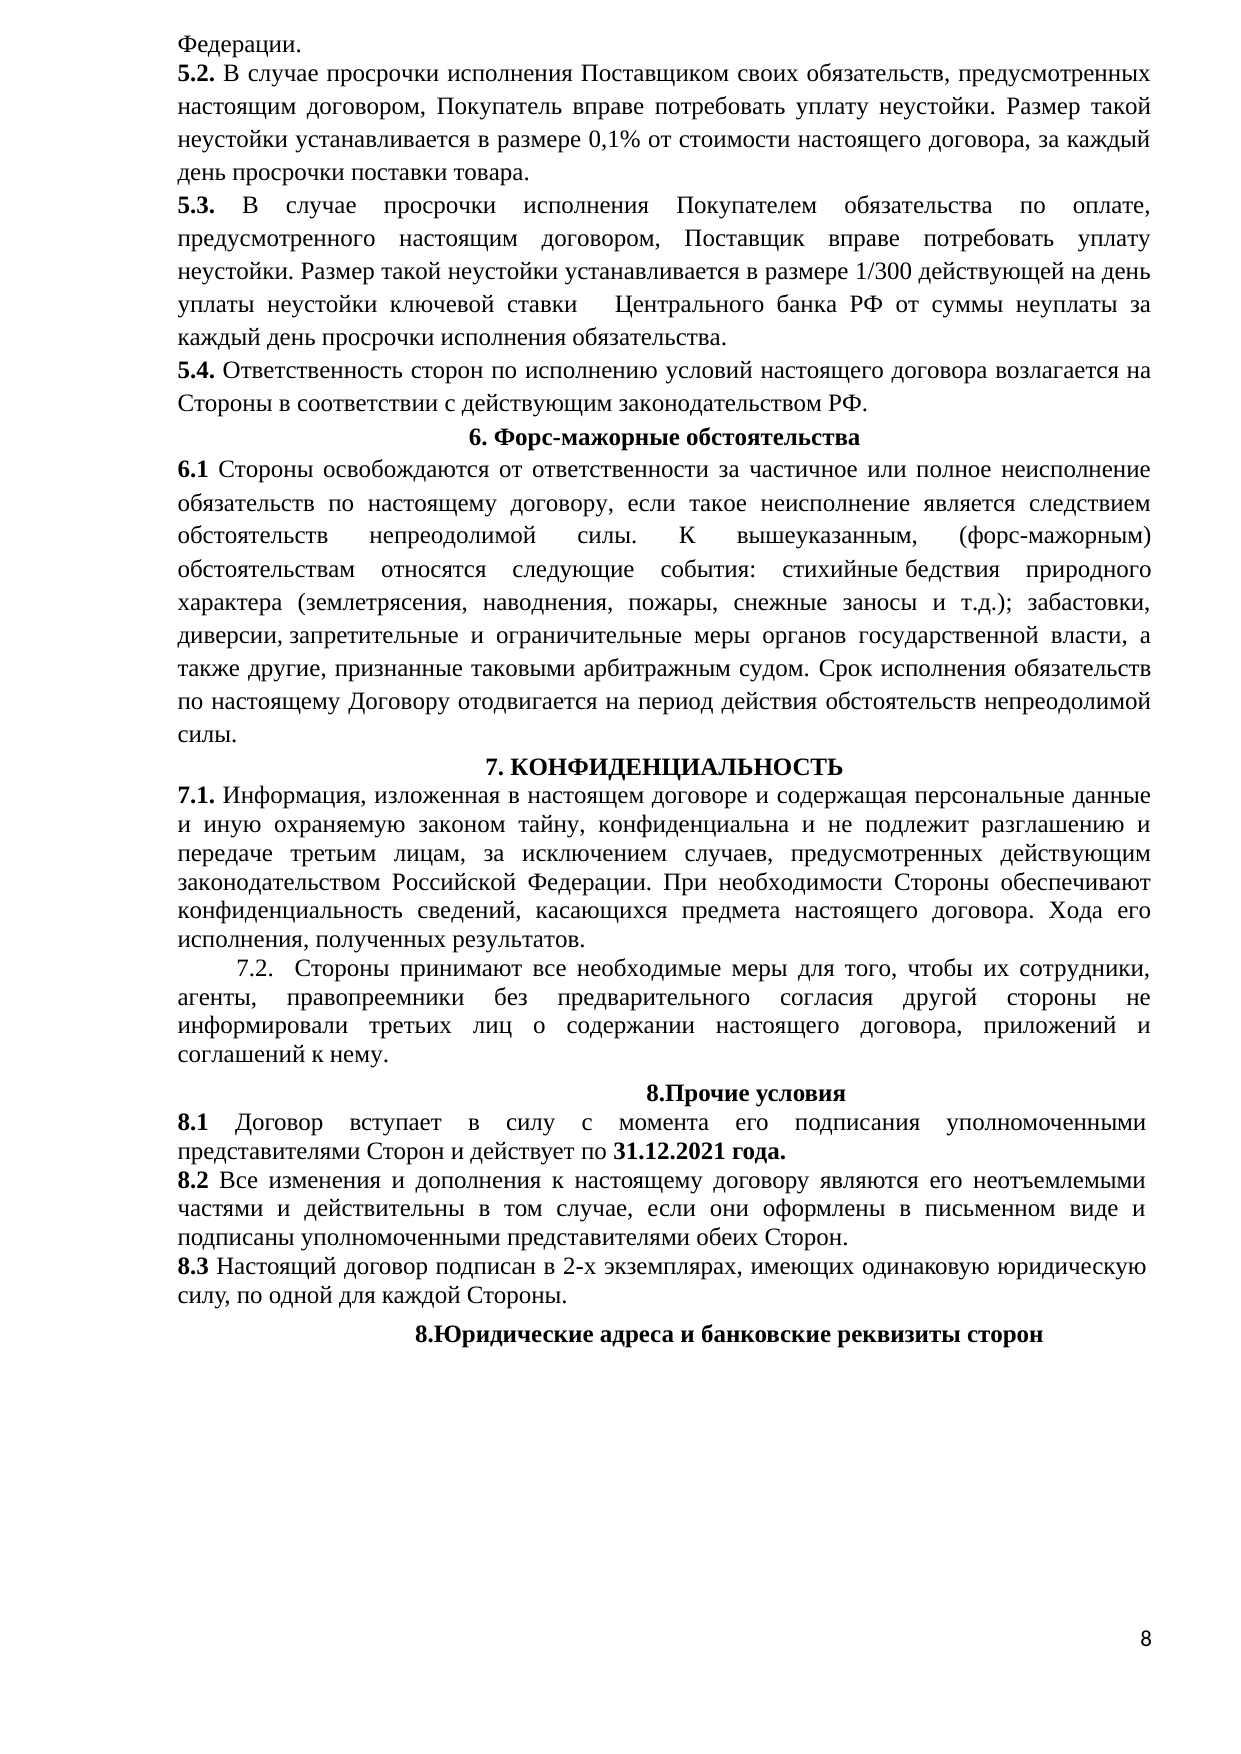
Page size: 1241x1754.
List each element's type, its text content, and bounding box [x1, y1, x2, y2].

text 7. КОНФИДЕНЦИАЛЬНОСТЬ [177, 752, 1152, 781]
text 8.2 Все изменения и дополнения к настоящему договору являются его неотъемлемыми частями и действительны в том случае, если они оформлены в письменном виде и подписаны уполномоченными представителями обеих Сторон. [177, 1165, 1147, 1251]
text 5.4. Ответственность сторон по исполнению условий настоящего договора возлагается на Стороны в соответствии с действующим законодательством РФ. [177, 356, 1152, 417]
text 8.Прочие условия [327, 1078, 1147, 1107]
text 6.1 Стороны освобождаются от ответственности за частичное или полное неисполнение обязательств по настоящему договору, если такое неисполнение является следствием обстоятельств непреодолимой силы. К вышеуказанным, (форс-мажорным) обстоятельствам относятся следующие события: стихийные бедствия природного характера (землетрясения, наводнения, пожары, снежные заносы и т.д.); забастовки, диверсии, запретительные и ограничительные меры органов государственной власти, а также другие, признанные таковыми арбитражным судом. Срок исполнения обязательств по настоящему Договору отодвигается на период действия обстоятельств непреодолимой силы. [177, 454, 1152, 747]
text 8.3 Настоящий договор подписан в 2-х экземплярах, имеющих одинаковую юридическую силу, по одной для каждой Стороны. [177, 1251, 1147, 1308]
text 7.2. Стороны принимают все необходимые меры для того, чтобы их сотрудники, агенты, правопреемники без предварительного согласия другой стороны не информировали третьих лиц о содержании настоящего договора, приложений и соглашений к нему. [177, 953, 1152, 1068]
text 5.2. В случае просрочки исполнения Поставщиком своих обязательств, предусмотренных настоящим договором, Покупатель вправе потребовать уплату неустойки. Размер такой неустойки устанавливается в размере 0,1% от стоимости настоящего договора, за каждый день просрочки поставки товара. [177, 58, 1152, 186]
text 8.1 Договор вступает в силу с момента его подписания уполномоченными представителями Сторон и действует по 31.12.2021 года. [177, 1107, 1147, 1165]
text 7.1. Информация, изложенная в настоящем договоре и содержащая персональные данные и иную охраняемую законом тайну, конфиденциальна и не подлежит разглашению и передаче третьим лицам, за исключением случаев, предусмотренных действующим законодательством Российской Федерации. При необходимости Стороны обеспечивают конфиденциальность сведений, касающихся предмета настоящего договора. Хода его исполнения, полученных результатов. [177, 781, 1152, 953]
text 5.3. В случае просрочки исполнения Покупателем обязательства по оплате, предусмотренного настоящим договором, Поставщик вправе потребовать уплату неустойки. Размер такой неустойки устанавливается в размере 1/300 действующей на день уплаты неустойки ключевой ставки Центрального банка РФ от суммы неуплаты за каждый день просрочки исполнения обязательства. [177, 190, 1152, 351]
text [177, 29, 1147, 58]
text 8.Юридические адреса и банковские реквизиты сторон [177, 1319, 1147, 1348]
text 6. Форс-мажорные обстоятельства [177, 422, 1152, 450]
